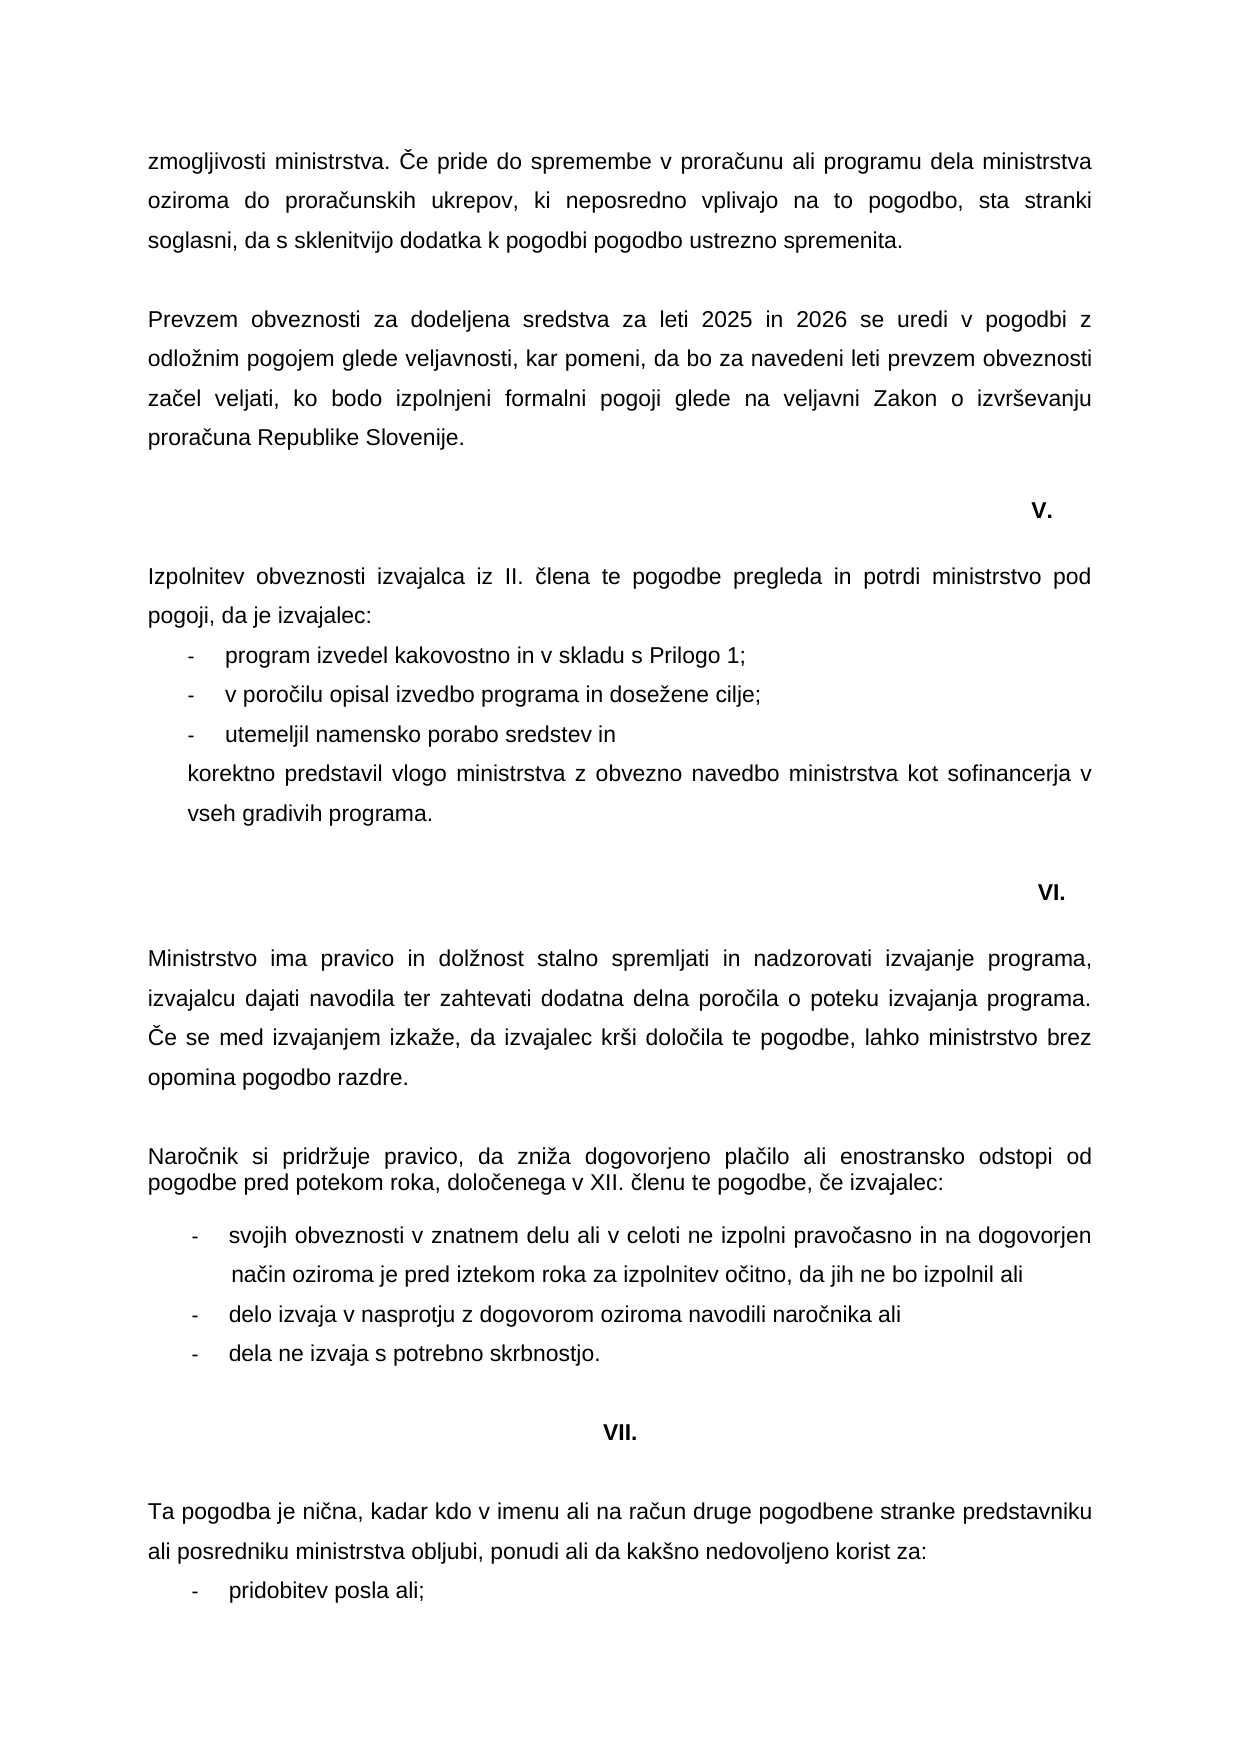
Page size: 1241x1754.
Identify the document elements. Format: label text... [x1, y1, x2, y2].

text Izpolnitev obveznosti izvajalca iz II. člena te pogodbe pregleda in potrdi ministrstvo pod pogoji, da je izvajalec: [148, 563, 1093, 629]
list svojih obveznosti v znatnem delu ali v celoti ne izpolni pravočasno in na dogovorjen način oziroma je pred iztekom roka za izpolnitev očitno, da jih ne bo izpolnil ali [191, 1222, 1093, 1288]
list v poročilu opisal izvedbo programa in dosežene cilje; [187, 681, 1093, 708]
subtitle VI. [610, 879, 1093, 905]
text VII. [148, 1419, 1093, 1446]
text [148, 148, 1093, 253]
list utemeljil namensko porabo sredstev in [187, 721, 1093, 747]
text korektno predstavil vlogo ministrstva z obvezno navedbo ministrstva kot sofinancerja v vseh gradivih programa. [187, 760, 1093, 826]
text Ta pogodba je nična, kadar kdo v imenu ali na račun druge pogodbene stranke predstavniku ali posredniku ministrstva obljubi, ponudi ali da kakšno nedovoljeno korist za: [148, 1498, 1093, 1564]
list delo izvaja v nasprotju z dogovorom oziroma navodili naročnika ali [191, 1301, 1093, 1327]
text Ministrstvo ima pravico in dolžnost stalno spremljati in nadzorovati izvajanje programa, izvajalcu dajati navodila ter zahtevati dodatna delna poročila o poteku izvajanja programa. Če se med izvajanjem izkaže, da izvajalec krši določila te pogodbe, lahko ministrstvo brez opomina pogodbo razdre. [148, 945, 1093, 1090]
text Naročnik si pridržuje pravico, da zniža dogovorjeno plačilo ali enostransko odstopi od pogodbe pred potekom roka, določenega v XII. členu te pogodbe, če izvajalec: [148, 1143, 1093, 1196]
list dela ne izvaja s potrebno skrbnostjo. [191, 1340, 1093, 1367]
text V. [610, 497, 1093, 523]
list program izvedel kakovostno in v skladu s Prilogo 1; [187, 642, 1093, 668]
text Prevzem obveznosti za dodeljena sredstva za leti 2025 in 2026 se uredi v pogodbi z odložnim pogojem glede veljavnosti, kar pomeni, da bo za navedeni leti prevzem obveznosti začel veljati, ko bodo izpolnjeni formalni pogoji glede na veljavni Zakon o izvrševanju proračuna Republike Slovenije. [148, 306, 1093, 450]
list pridobitev posla ali; [191, 1577, 1093, 1603]
